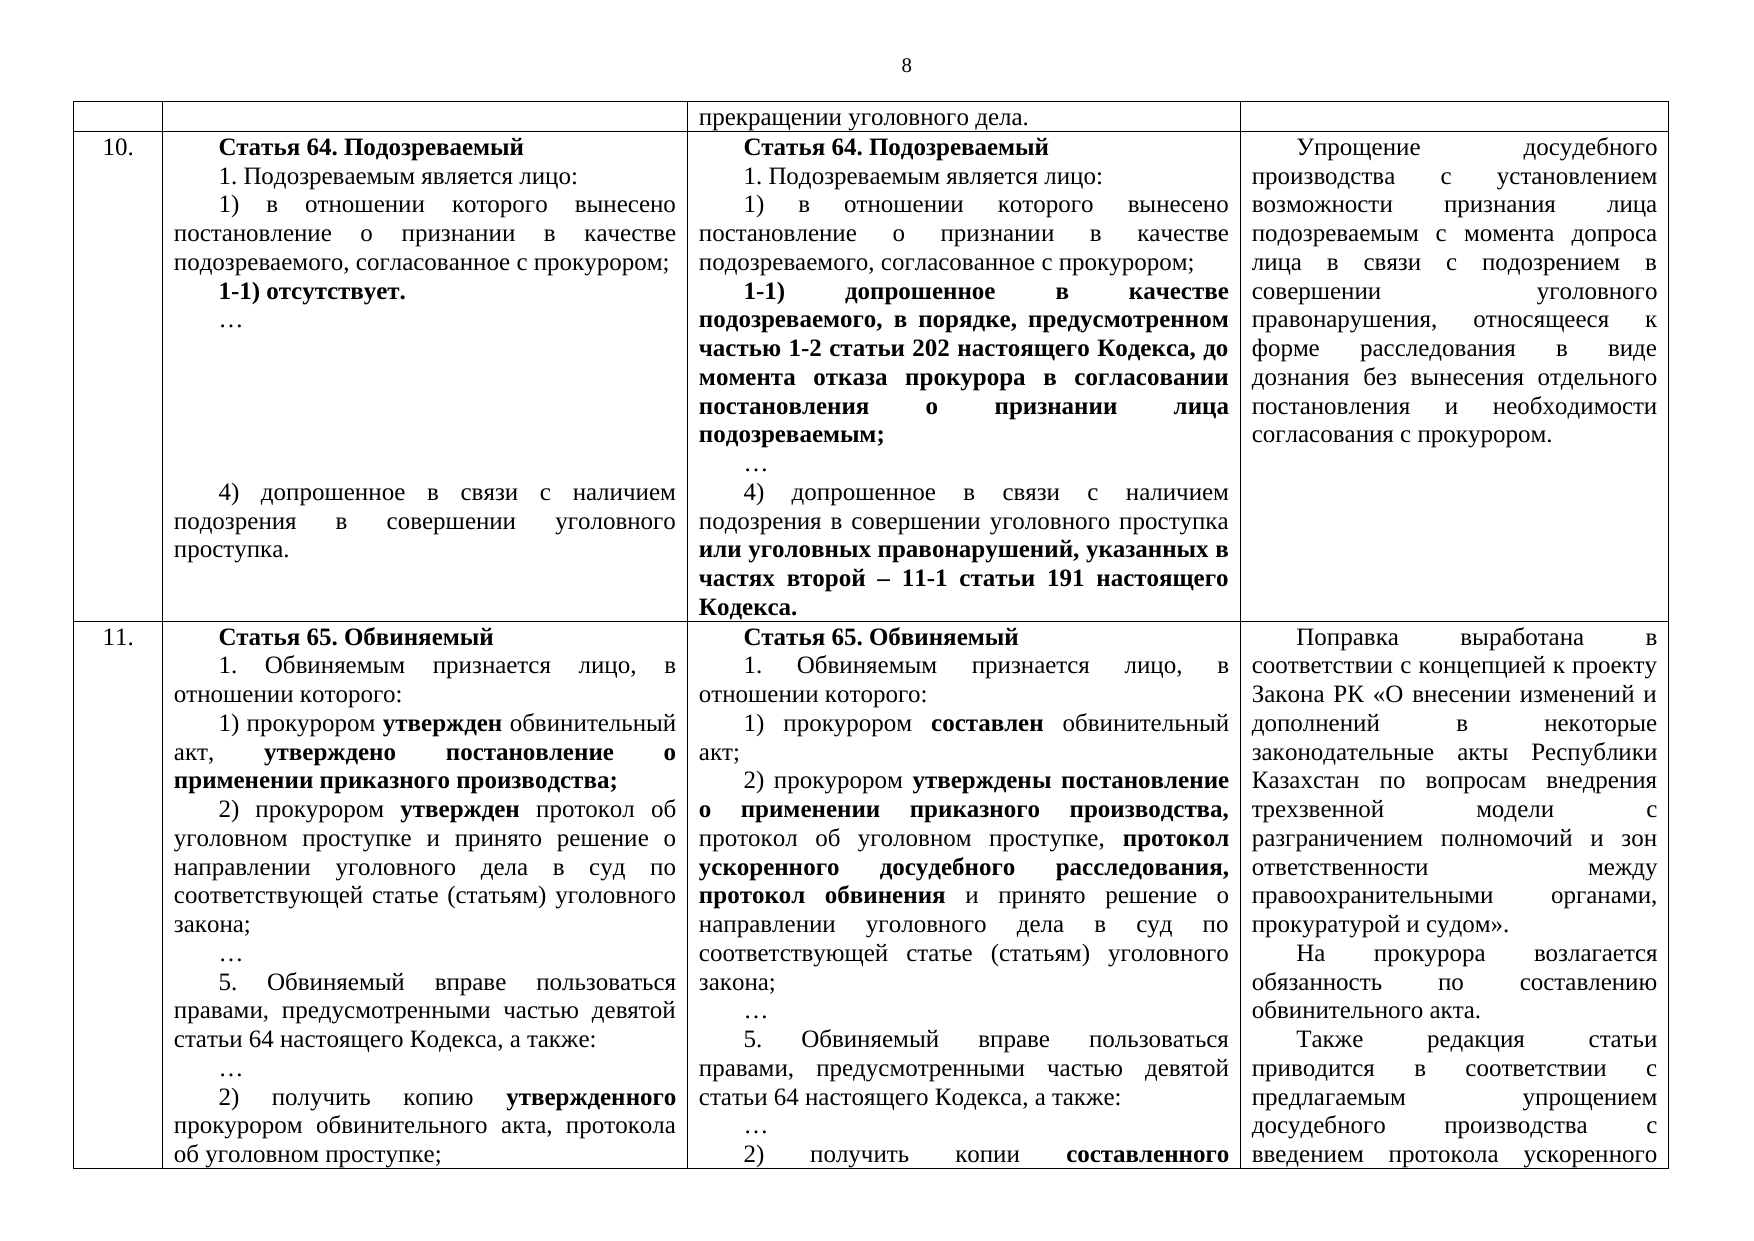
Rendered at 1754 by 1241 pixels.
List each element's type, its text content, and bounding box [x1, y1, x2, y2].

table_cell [688, 622, 1240, 1168]
table_cell [74, 622, 162, 1168]
table_cell [74, 102, 162, 131]
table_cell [163, 102, 687, 131]
table_cell Статья 64. Подозреваемый 1. Подозреваемым является лицо: 1) в отношении которого вынесено постановление о признании в качестве подозреваемого, согласованное с прокурором; 1-1) отсутствует. … 4) допрошенное в связи с наличием подозрения в совершении уголовного проступка. [163, 132, 687, 621]
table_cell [688, 102, 1240, 131]
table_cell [1241, 622, 1668, 1168]
table_cell Статья 64. Подозреваемый 1. Подозреваемым является лицо: 1) в отношении которого вынесено постановление о признании в качестве подозреваемого, согласованное с прокурором; 1-1) допрошенное в качестве подозреваемого, в порядке, предусмотренном частью 1-2 статьи 202 настоящего Кодекса, до момента отказа прокурора в согласовании постановления о признании лица подозреваемым; … 4) допрошенное в связи с наличием подозрения в совершении уголовного проступка или уголовных правонарушений, указанных в частях второй – 11-1 статьи 191 настоящего Кодекса. [688, 132, 1240, 621]
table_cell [163, 622, 687, 1168]
table_cell [74, 132, 162, 621]
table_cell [1241, 102, 1668, 131]
table_cell Упрощение досудебного производства с установлением возможности признания лица подозреваемым с момента допроса лица в связи с подозрением в совершении уголовного правонарушения, относящееся к форме расследования в виде дознания без вынесения отдельного постановления и необходимости согласования с прокурором. [1241, 132, 1668, 621]
